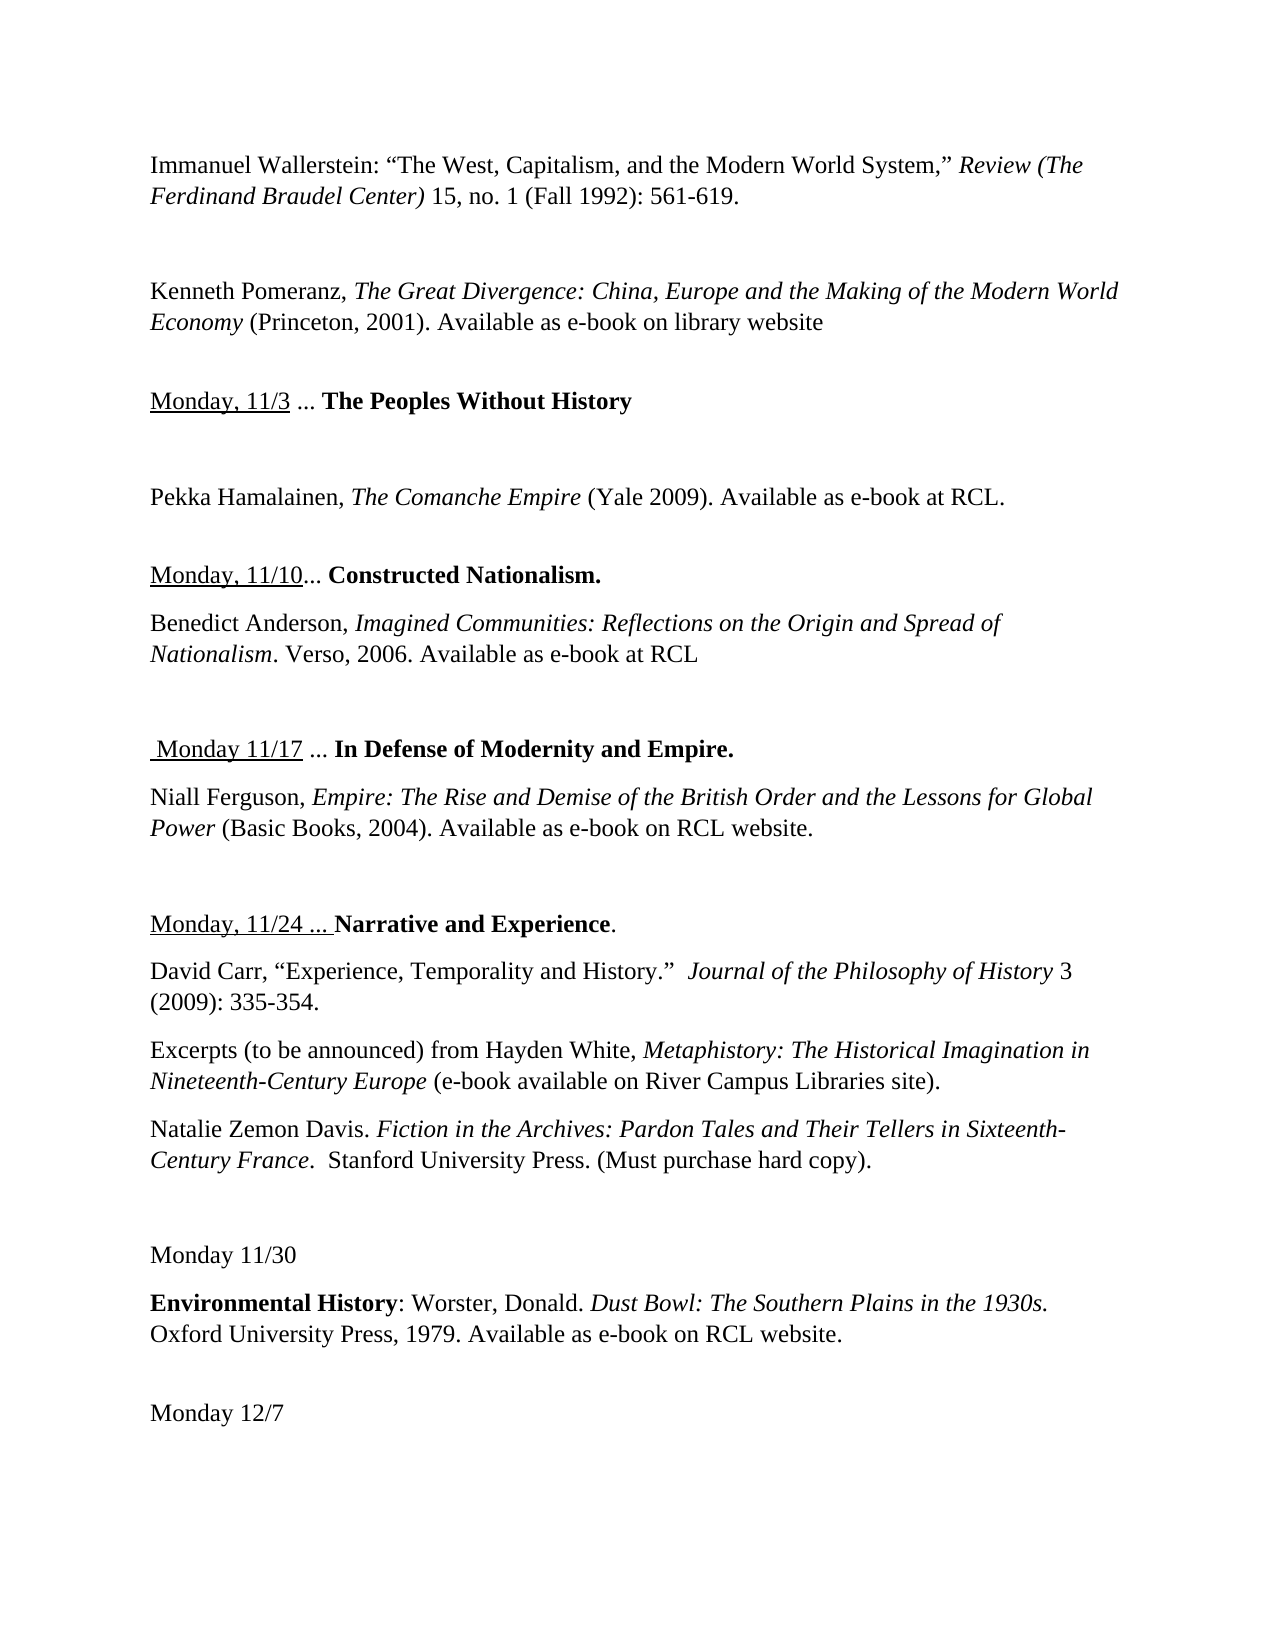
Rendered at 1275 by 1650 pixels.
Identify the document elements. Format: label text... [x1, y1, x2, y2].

text Monday 12/7 [150, 1398, 1125, 1427]
text Kenneth Pomeranz, The Great Divergence: China, Europe and the Making of the Modern World Economy (Princeton, 2001). Available as e-book on library website [150, 276, 1125, 336]
text David Carr, “Experience, Temporality and History.” Journal of the Philosophy of History 3 (2009): 335-354. [150, 956, 1125, 1016]
text Environmental History: Worster, Donald. Dust Bowl: The Southern Plains in the 1930s. Oxford University Press, 1979. Available as e-book on RCL website. [150, 1288, 1125, 1348]
text Immanuel Wallerstein: “The West, Capitalism, and the Modern World System,” Review (The Ferdinand Braudel Center) 15, no. 1 (Fall 1992): 561-619. [150, 150, 1125, 210]
text Excerpts (to be announced) from Hayden White, Metaphistory: The Historical Imagination in Nineteenth-Century Europe (e-book available on River Campus Libraries site). [150, 1035, 1125, 1095]
text Monday, 11/10... Constructed Nationalism. [150, 560, 1125, 589]
text Benedict Anderson, Imagined Communities: Reflections on the Origin and Spread of Nationalism. Verso, 2006. Available as e-book at RCL [150, 608, 1125, 668]
text Niall Ferguson, Empire: The Rise and Demise of the British Order and the Lessons for Global Power (Basic Books, 2004). Available as e-book on RCL website. [150, 782, 1125, 842]
text Natalie Zemon Davis. Fiction in the Archives: Pardon Tales and Their Tellers in Sixteenth-Century France. Stanford University Press. (Must purchase hard copy). [150, 1114, 1125, 1174]
text Pekka Hamalainen, The Comanche Empire (Yale 2009). Available as e-book at RCL. [150, 482, 1125, 510]
text Monday 11/30 [150, 1240, 1125, 1269]
text Monday 11/17 ... In Defense of Modernity and Empire. [150, 734, 1125, 763]
text Monday, 11/24 ... Narrative and Experience. [150, 909, 1125, 937]
text Monday, 11/3 ... The Peoples Without History [150, 386, 1125, 415]
